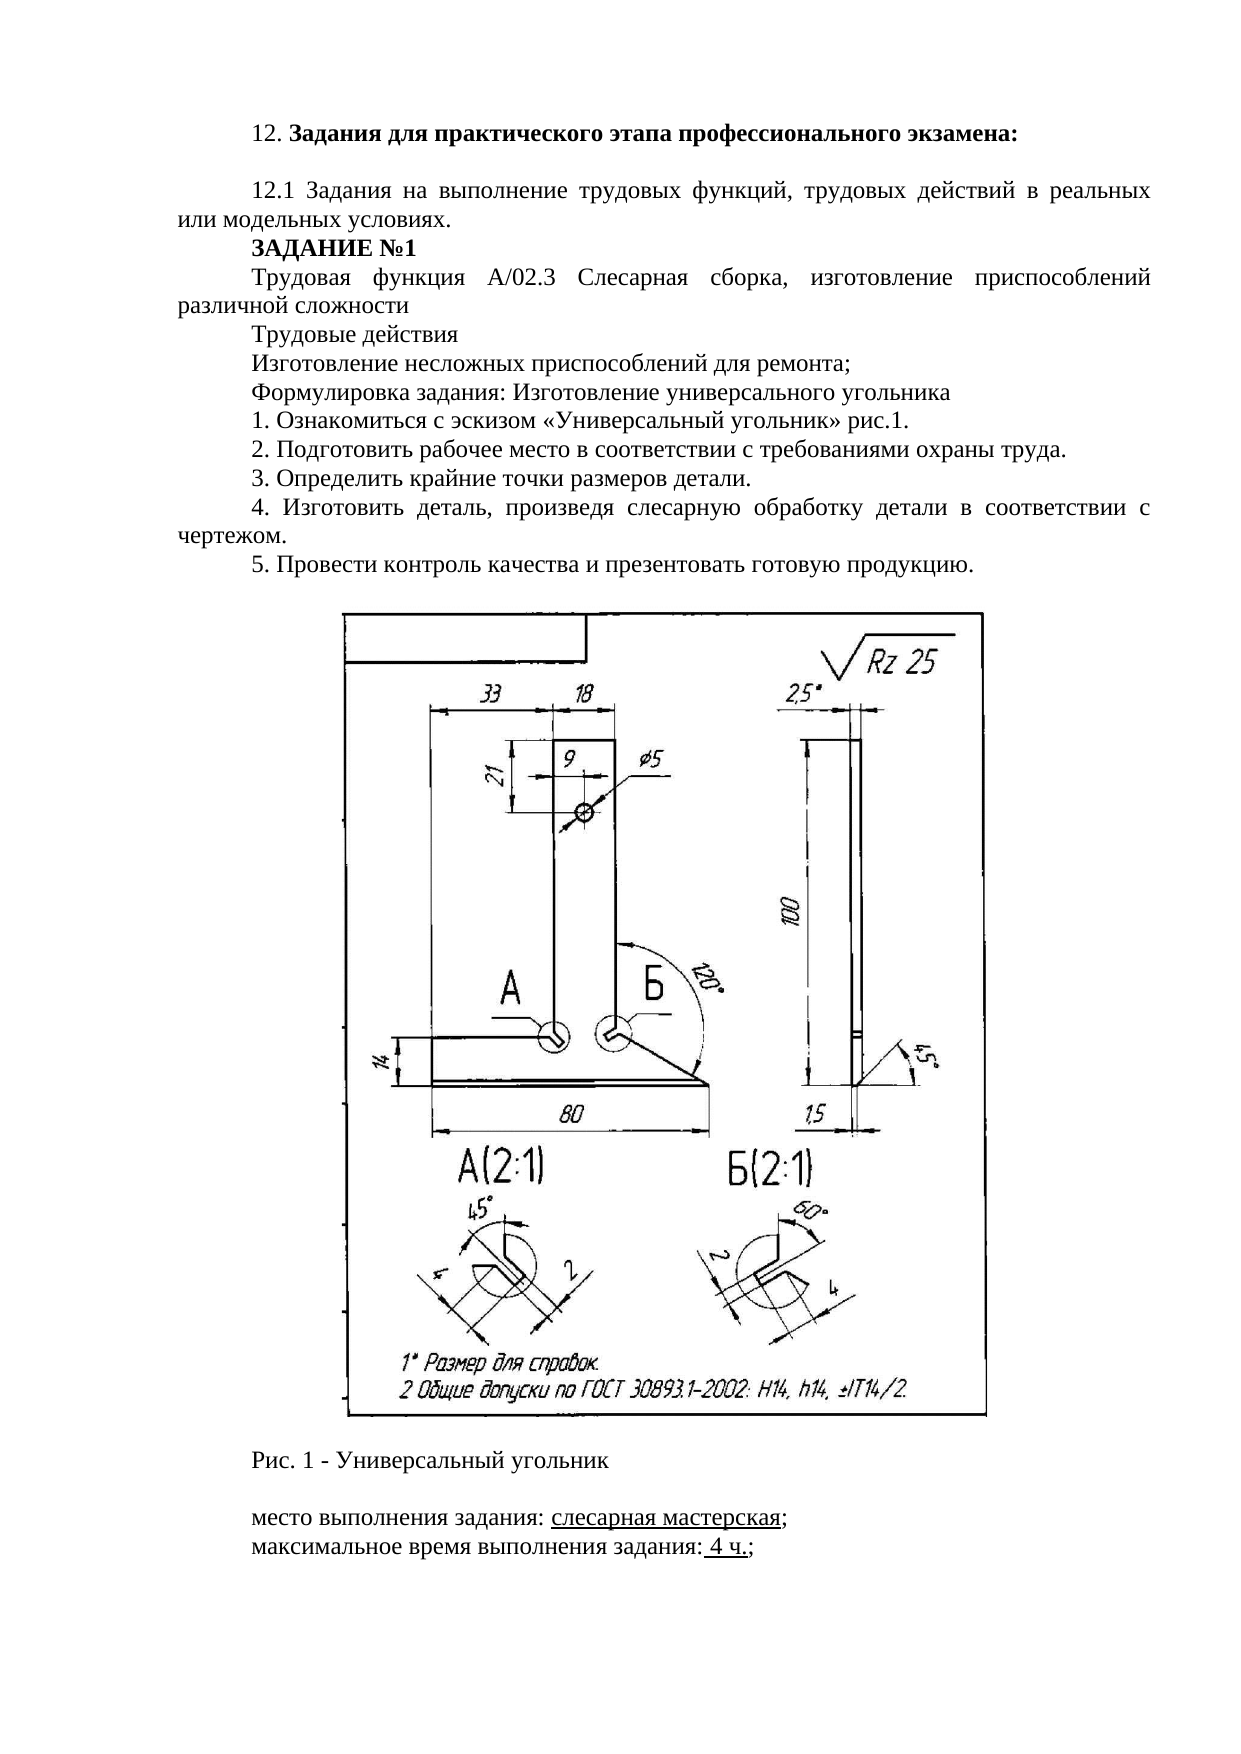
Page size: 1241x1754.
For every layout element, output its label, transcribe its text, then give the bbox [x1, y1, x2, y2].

picture [341, 606, 988, 1417]
text максимальное время выполнения задания: 4 ч.; [177, 1531, 1152, 1560]
text 4. Изготовить деталь, произведя слесарную обработку детали в соответствии с чертежом. [177, 492, 1152, 549]
text 2. Подготовить рабочее место в соответствии с требованиями охраны труда. [177, 434, 1152, 463]
text Трудовые действия [177, 319, 1152, 348]
text 12. Задания для практического этапа профессионального экзамена: [177, 118, 1152, 147]
text Изготовление несложных приспособлений для ремонта; [177, 348, 1152, 377]
text Формулировка задания: Изготовление универсального угольника [177, 377, 1152, 406]
text 12.1 Задания на выполнение трудовых функций, трудовых действий в реальных или модельных условиях. [177, 176, 1152, 233]
text 3. Определить крайние точки размеров детали. [177, 463, 1152, 492]
text Трудовая функция А/02.3 Слесарная сборка, изготовление приспособлений различной сложности [177, 262, 1152, 319]
text 1. Ознакомиться с эскизом «Универсальный угольник» рис.1. [177, 406, 1152, 434]
text Рис. 1 - Универсальный угольник [177, 1445, 1152, 1474]
text место выполнения задания: слесарная мастерская; [177, 1502, 1152, 1531]
text 5. Провести контроль качества и презентовать готовую продукцию. [177, 549, 1152, 578]
text ЗАДАНИЕ №1 [177, 233, 1152, 262]
